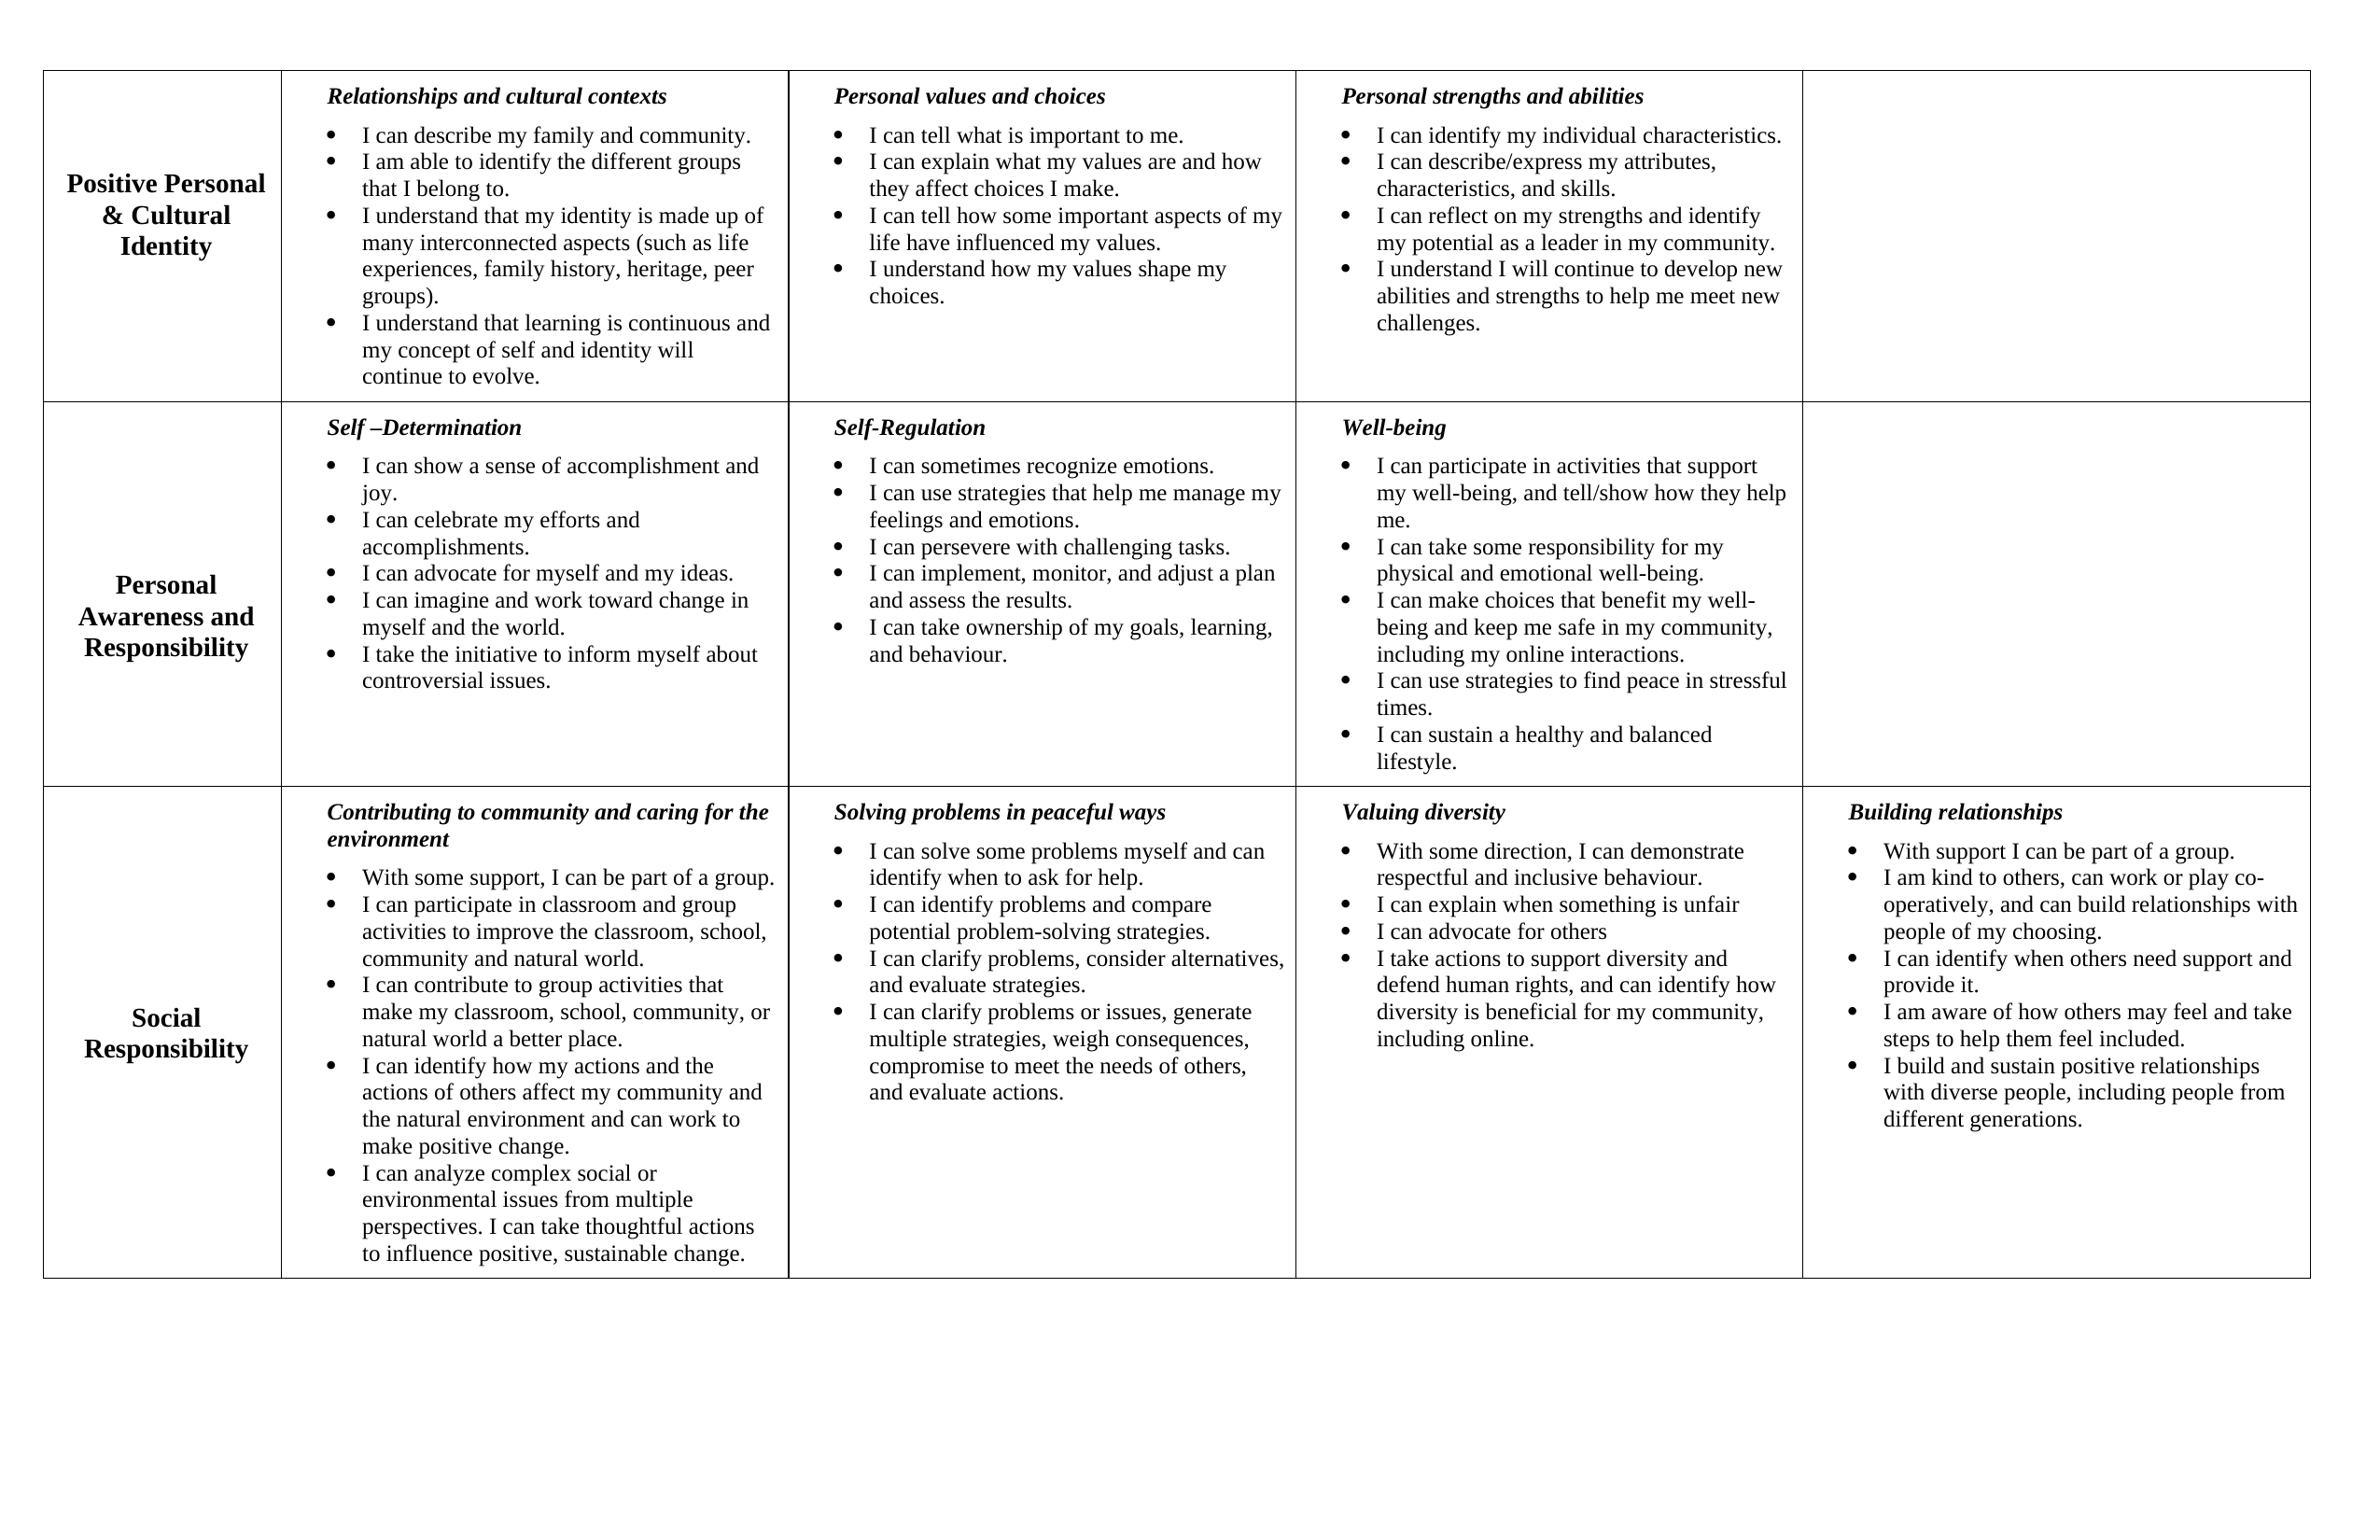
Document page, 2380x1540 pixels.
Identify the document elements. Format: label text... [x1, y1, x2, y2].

table_header Personal strengths and abilities I can identify my individual characteristics. I can describe/express my attributes, characteristics, and skills. I can reflect on my strengths and identify my potential as a leader in my community. I understand I will continue to develop new abilities and strengths to help me meet new challenges. [1296, 71, 1802, 401]
table_cell Valuing diversity With some direction, I can demonstrate respectful and inclusive behaviour. I can explain when something is unfair I can advocate for others I take actions to support diversity and defend human rights, and can identify how diversity is beneficial for my community, including online. [1296, 787, 1802, 1278]
table_cell Well-being I can participate in activities that support my well-being, and tell/show how they help me. I can take some responsibility for my physical and emotional well-being. I can make choices that benefit my well-being and keep me safe in my community, including my online interactions. I can use strategies to find peace in stressful times. I can sustain a healthy and balanced lifestyle. [1296, 402, 1802, 786]
table_header Relationships and cultural contexts I can describe my family and community. I am able to identify the different groups that I belong to. I understand that my identity is made up of many interconnected aspects (such as life experiences, family history, heritage, peer groups). I understand that learning is continuous and my concept of self and identity will continue to evolve. [282, 71, 788, 401]
table_cell [1803, 402, 2310, 786]
table_cell Personal Awareness and Responsibility [44, 402, 281, 786]
table_header Personal values and choices I can tell what is important to me. I can explain what my values are and how they affect choices I make. I can tell how some important aspects of my life have influenced my values. I understand how my values shape my choices. [790, 71, 1295, 401]
table_cell Building relationships With support I can be part of a group. I am kind to others, can work or play co-operatively, and can build relationships with people of my choosing. I can identify when others need support and provide it. I am aware of how others may feel and take steps to help them feel included. I build and sustain positive relationships with diverse people, including people from different generations. [1803, 787, 2310, 1278]
table_cell Solving problems in peaceful ways I can solve some problems myself and can identify when to ask for help. I can identify problems and compare potential problem-solving strategies. I can clarify problems, consider alternatives, and evaluate strategies. I can clarify problems or issues, generate multiple strategies, weigh consequences, compromise to meet the needs of others, and evaluate actions. [790, 787, 1295, 1278]
table_cell Self-Regulation I can sometimes recognize emotions. I can use strategies that help me manage my feelings and emotions. I can persevere with challenging tasks. I can implement, monitor, and adjust a plan and assess the results. I can take ownership of my goals, learning, and behaviour. [790, 402, 1295, 786]
table_cell Social Responsibility [44, 787, 281, 1278]
table_cell Self –Determination I can show a sense of accomplishment and joy. I can celebrate my efforts and accomplishments. I can advocate for myself and my ideas. I can imagine and work toward change in myself and the world. I take the initiative to inform myself about controversial issues. [282, 402, 788, 786]
table_header [1803, 71, 2310, 401]
table_cell Contributing to community and caring for the environment With some support, I can be part of a group. I can participate in classroom and group activities to improve the classroom, school, community and natural world. I can contribute to group activities that make my classroom, school, community, or natural world a better place. I can identify how my actions and the actions of others affect my community and the natural environment and can work to make positive change. I can analyze complex social or environmental issues from multiple perspectives. I can take thoughtful actions to influence positive, sustainable change. [282, 787, 788, 1278]
table_header Positive Personal & Cultural Identity [44, 71, 281, 401]
